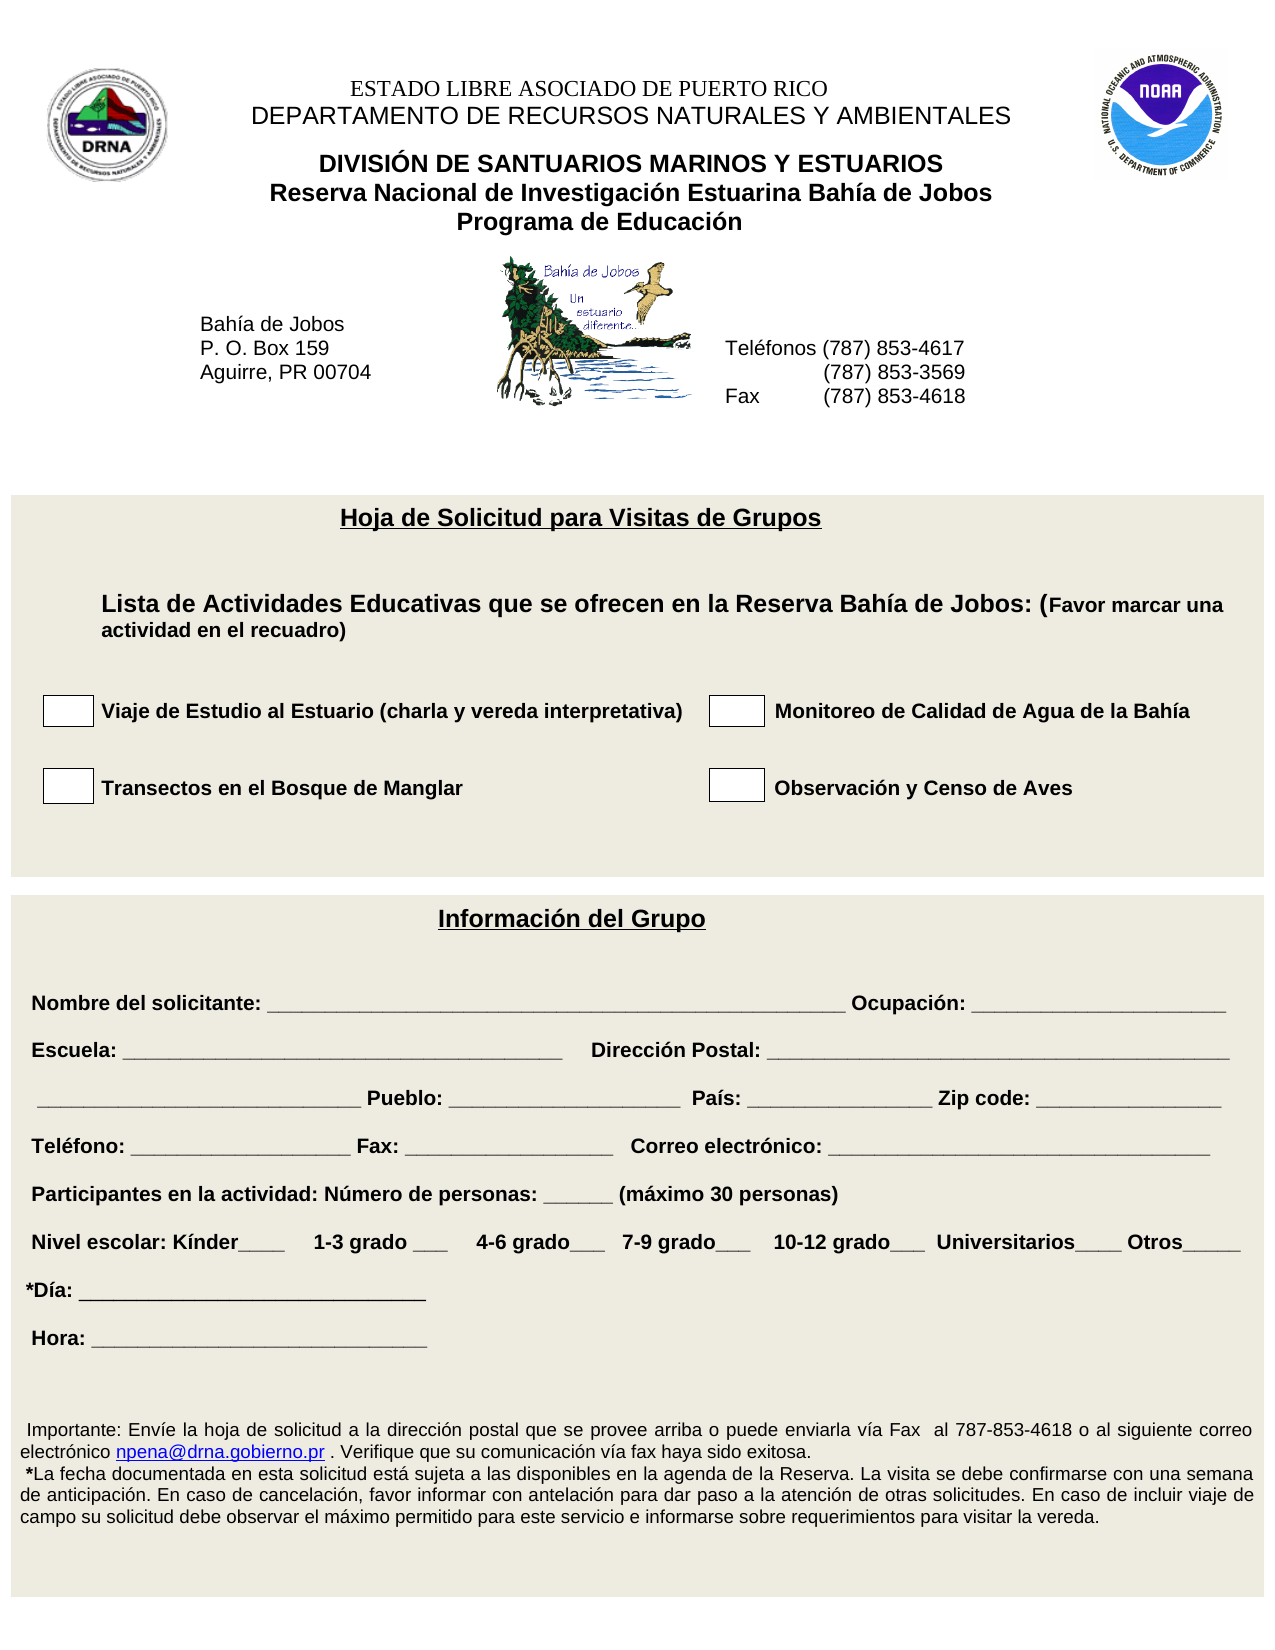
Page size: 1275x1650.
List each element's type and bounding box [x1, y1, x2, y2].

picture [46, 68, 169, 182]
picture [1093, 48, 1229, 180]
